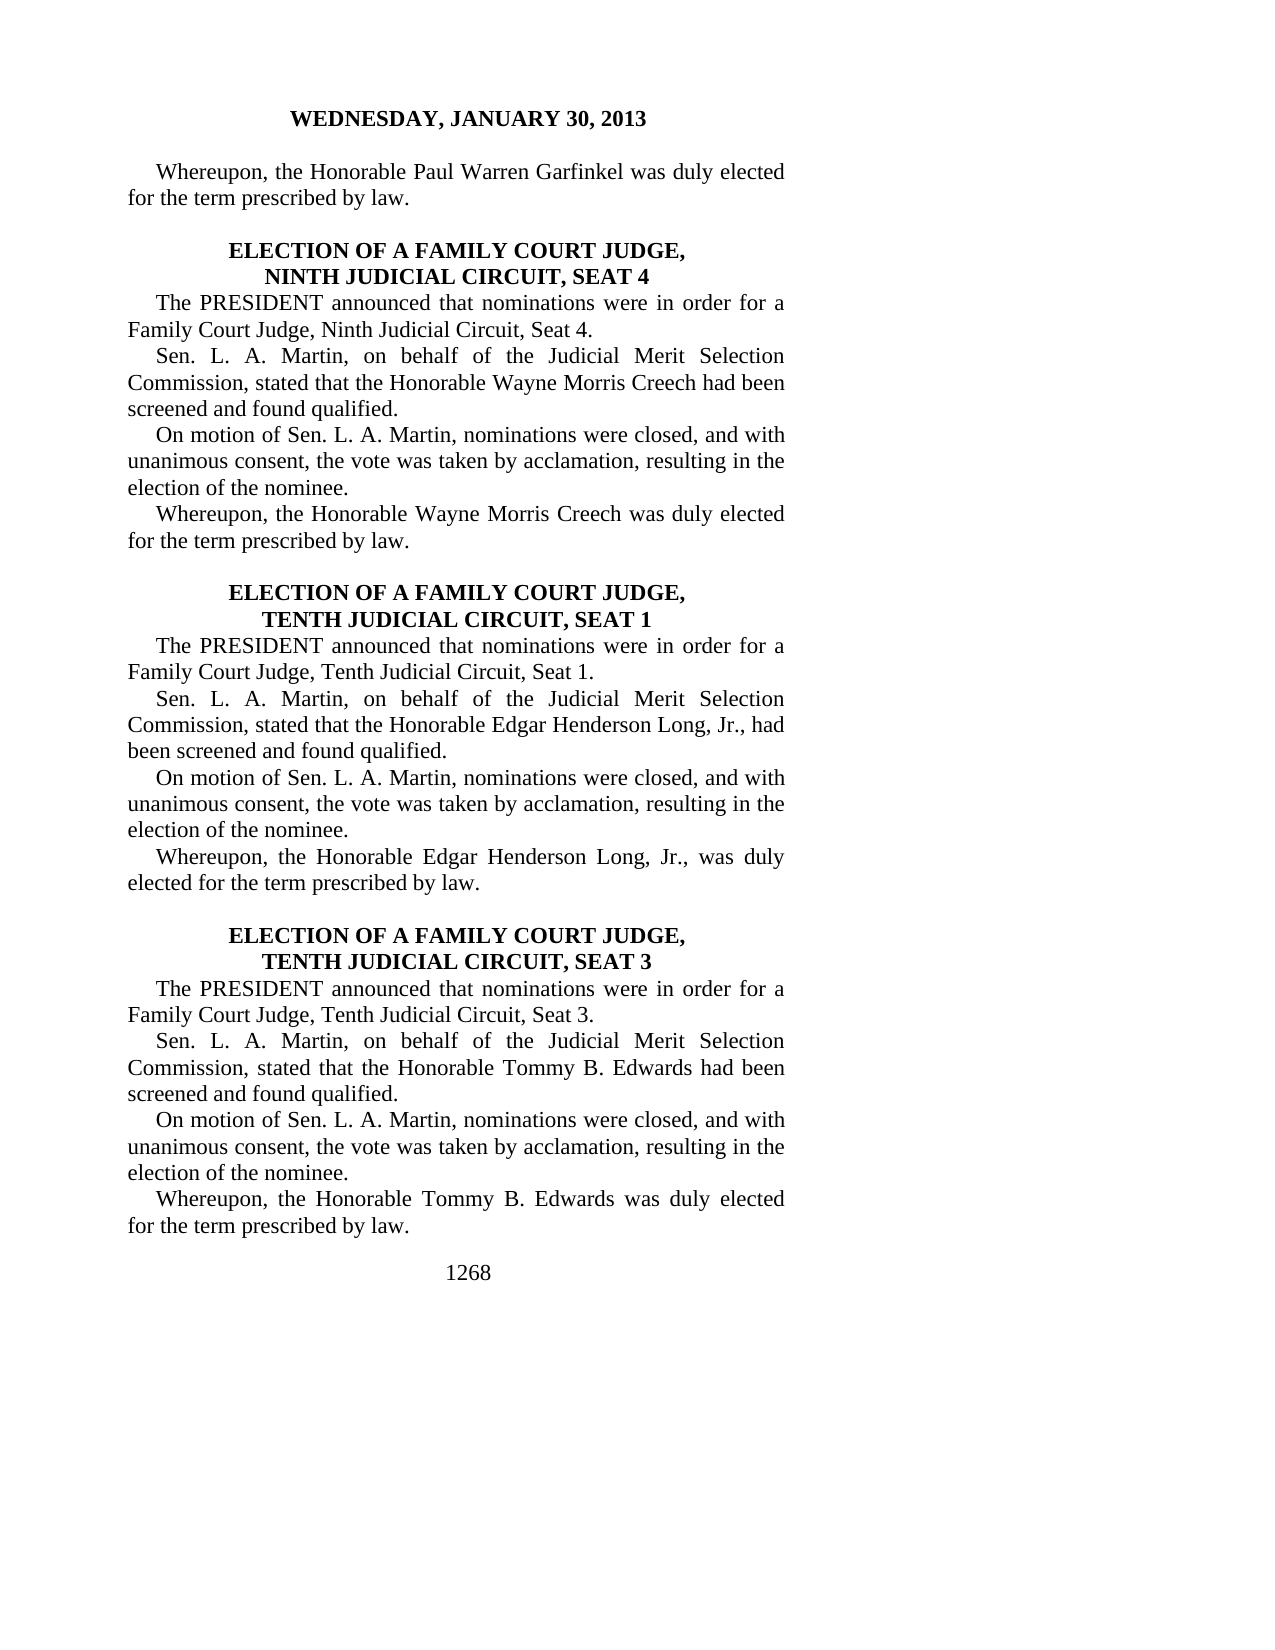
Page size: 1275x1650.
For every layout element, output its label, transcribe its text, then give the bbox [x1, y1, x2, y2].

text Whereupon, the Honorable Tommy B. Edwards was duly elected for the term prescribed by law. [127, 1186, 786, 1238]
text Sen. L. A. Martin, on behalf of the Judicial Merit Selection Commission, stated that the Honorable Wayne Morris Creech had been screened and found qualified. [127, 342, 786, 421]
text The PRESIDENT announced that nominations were in order for a Family Court Judge, Tenth Judicial Circuit, Seat 1. [127, 632, 786, 685]
text ELECTION OF A FAMILY COURT JUDGE, [127, 237, 786, 263]
text The PRESIDENT announced that nominations were in order for a Family Court Judge, Ninth Judicial Circuit, Seat 4. [127, 289, 786, 342]
text Whereupon, the Honorable Wayne Morris Creech was duly elected for the term prescribed by law. [127, 500, 786, 553]
text TENTH JUDICIAL CIRCUIT, SEAT 1 [127, 606, 786, 632]
text NINTH JUDICIAL CIRCUIT, SEAT 4 [127, 263, 786, 289]
text The PRESIDENT announced that nominations were in order for a Family Court Judge, Tenth Judicial Circuit, Seat 3. [127, 975, 786, 1027]
text Whereupon, the Honorable Paul Warren Garfinkel was duly elected for the term prescribed by law. [127, 158, 786, 210]
text ELECTION OF A FAMILY COURT JUDGE, [127, 579, 786, 606]
text Whereupon, the Honorable Edgar Henderson Long, Jr., was duly elected for the term prescribed by law. [127, 843, 786, 896]
text TENTH JUDICIAL CIRCUIT, SEAT 3 [127, 948, 786, 975]
text Sen. L. A. Martin, on behalf of the Judicial Merit Selection Commission, stated that the Honorable Tommy B. Edwards had been screened and found qualified. [127, 1027, 786, 1106]
text ELECTION OF A FAMILY COURT JUDGE, [127, 922, 786, 948]
text Sen. L. A. Martin, on behalf of the Judicial Merit Selection Commission, stated that the Honorable Edgar Henderson Long, Jr., had been screened and found qualified. [127, 685, 786, 764]
